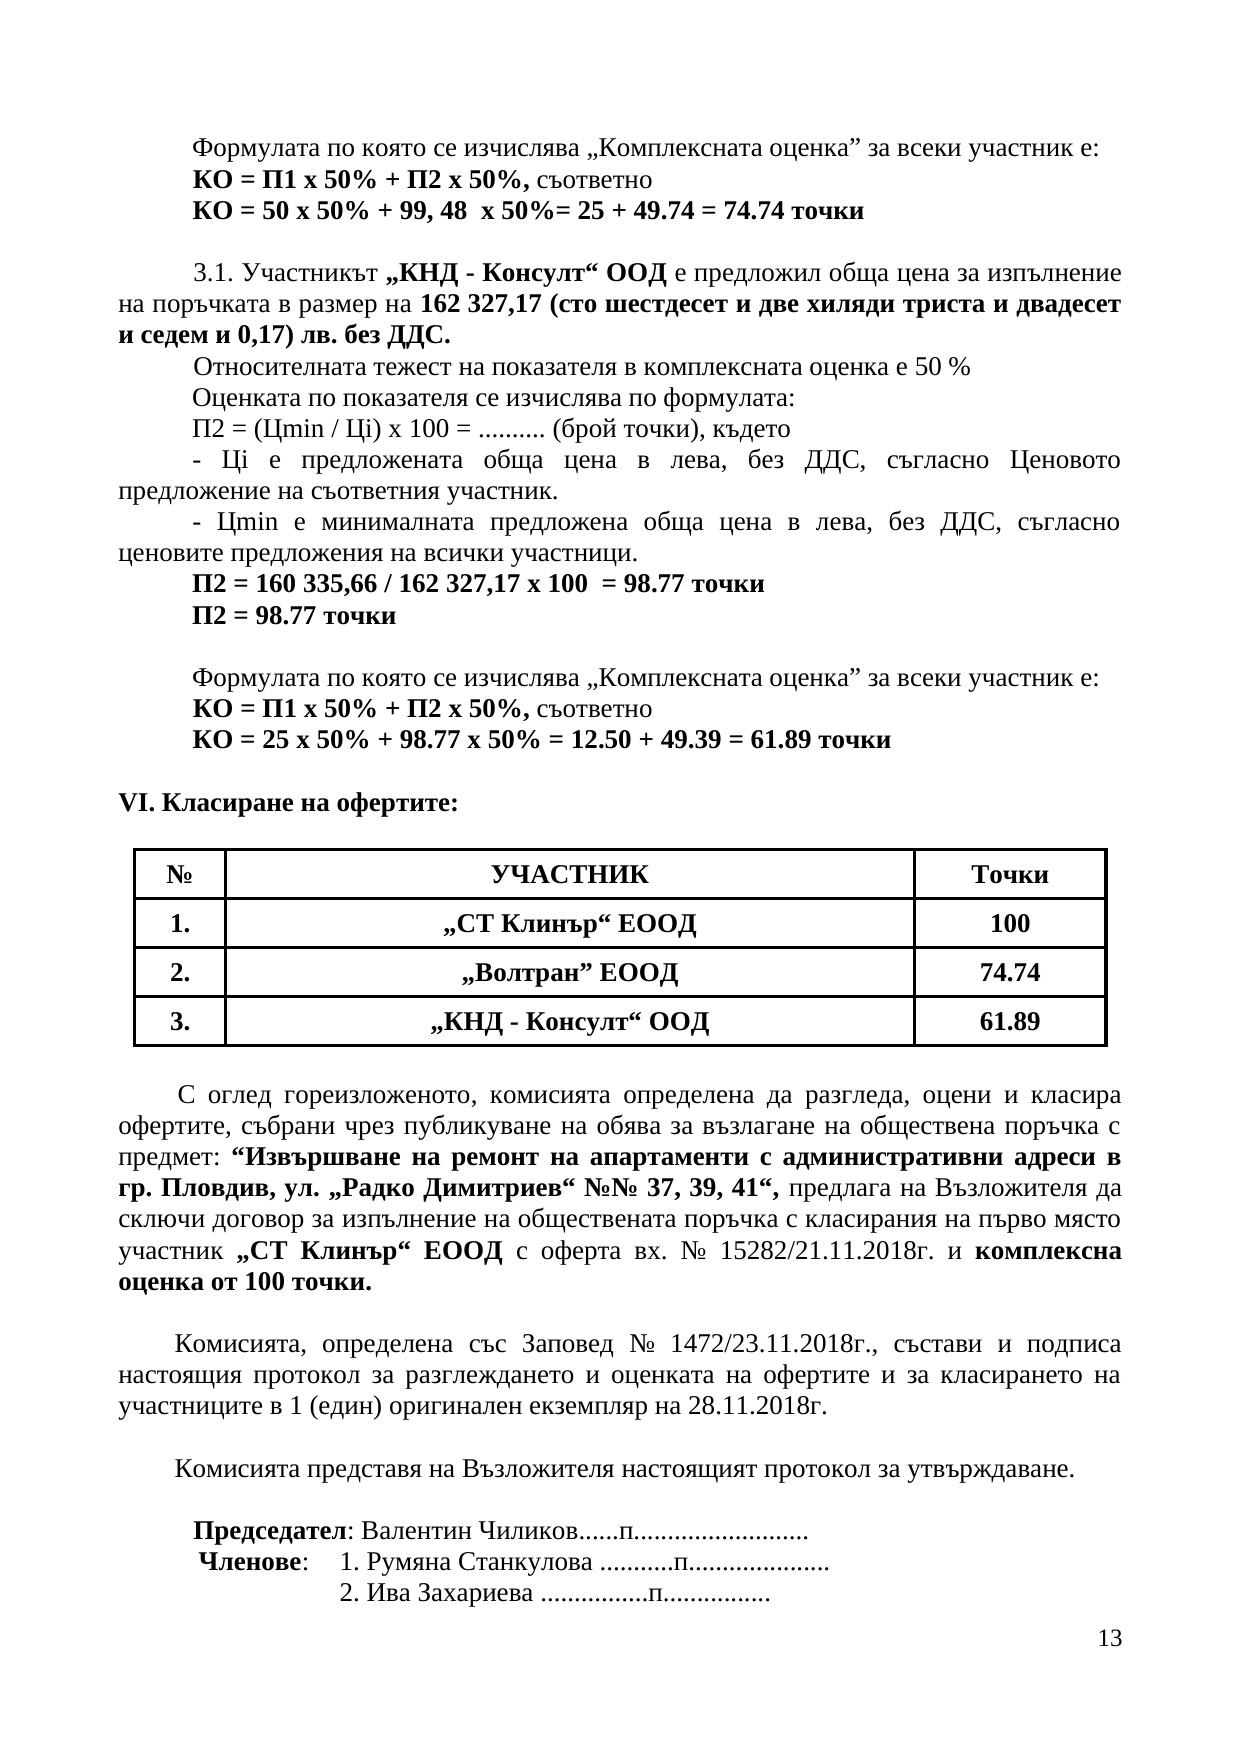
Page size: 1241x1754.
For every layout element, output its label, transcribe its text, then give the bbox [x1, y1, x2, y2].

text Комисията, определена със Заповед № 1472/23.11.2018г., състави и подписа настоящия протокол за разглеждането и оценката на офертите и за класирането на участниците в 1 (един) оригинален екземпляр на 28.11.2018г. [118, 1327, 1122, 1421]
table_header Точки [916, 851, 1104, 897]
text КО = 50 х 50% + 99, 48 х 50%= 25 + 49.74 = 74.74 точки [118, 194, 1122, 225]
table_cell 61.89 [916, 998, 1104, 1044]
text - Цmin е минималната предложена обща цена в лева, без ДДС, съгласно ценовите предложения на всички участници. [118, 505, 1122, 568]
text 2. Ива Захариева ................п................ [264, 1576, 1122, 1607]
text П2 = 98.77 точки [118, 599, 1122, 630]
text КО = П1 х 50% + П2 х 50%, съответно [118, 692, 1122, 723]
table_cell 100 [916, 900, 1104, 946]
text КО = П1 х 50% + П2 х 50%, съответно [118, 163, 1122, 194]
table_cell „Волтран” ЕООД [227, 949, 913, 995]
text КО = 25 х 50% + 98.77 х 50% = 12.50 + 49.39 = 61.89 точки [118, 723, 1122, 754]
table_header № [136, 851, 224, 897]
table_cell 3. [136, 998, 224, 1044]
text Формулата по която се изчислява „Комплексната оценка” за всеки участник е: [118, 132, 1122, 163]
table_cell 74.74 [916, 949, 1104, 995]
text VI. Класиране на офертите: [118, 786, 1122, 817]
text Относителната тежест на показателя в комплексната оценка е 50 % [118, 349, 1122, 381]
text П2 = 160 335,66 / 162 327,17 x 100 = 98.77 точки [118, 568, 1122, 599]
text 3.1. Участникът „КНД - Консулт“ ООД е предложил обща цена за изпълнение на поръчката в размер на 162 327,17 (сто шестдесет и две хиляди триста и двадесет и седем и 0,17) лв. без ДДС. [118, 256, 1122, 349]
text Председател: Валентин Чиликов......п.......................... [118, 1514, 1122, 1545]
table_header УЧАСТНИК [227, 851, 913, 897]
text П2 = (Цmin / Цi) х 100 = .......... (брой точки), където [118, 412, 1122, 443]
table_cell „СТ Клинър“ ЕООД [227, 900, 913, 946]
text Формулата по която се изчислява „Комплексната оценка” за всеки участник е: [118, 661, 1122, 692]
table_cell 2. [136, 949, 224, 995]
table_cell „КНД - Консулт“ ООД [227, 998, 913, 1044]
text Членове: 1. Румяна Станкулова ...........п..................... [118, 1545, 1122, 1576]
table_cell 1. [136, 900, 224, 946]
text - Цi е предложената обща цена в лева, без ДДС, съгласно Ценовото предложение на съответния участник. [118, 443, 1122, 505]
text Комисията представя на Възложителя настоящият протокол за утвърждаване. [118, 1452, 1122, 1483]
text Оценката по показателя се изчислява по формулата: [118, 381, 1122, 412]
text С оглед гореизложеното, комисията определена да разгледа, оцени и класира офертите, събрани чрез публикуване на обява за възлагане на обществена поръчка с предмет: “Извършване на ремонт на апартаменти с административни адреси в гр. Пловдив, ул. „Радко Димитриев“ №№ 37, 39, 41“, предлага на Възложителя да сключи договор за изпълнение на обществената поръчка с класирания на първо място участник „СТ Клинър“ ЕООД с оферта вх. № 15282/21.11.2018г. и комплексна оценка от 100 точки. [118, 1078, 1122, 1296]
